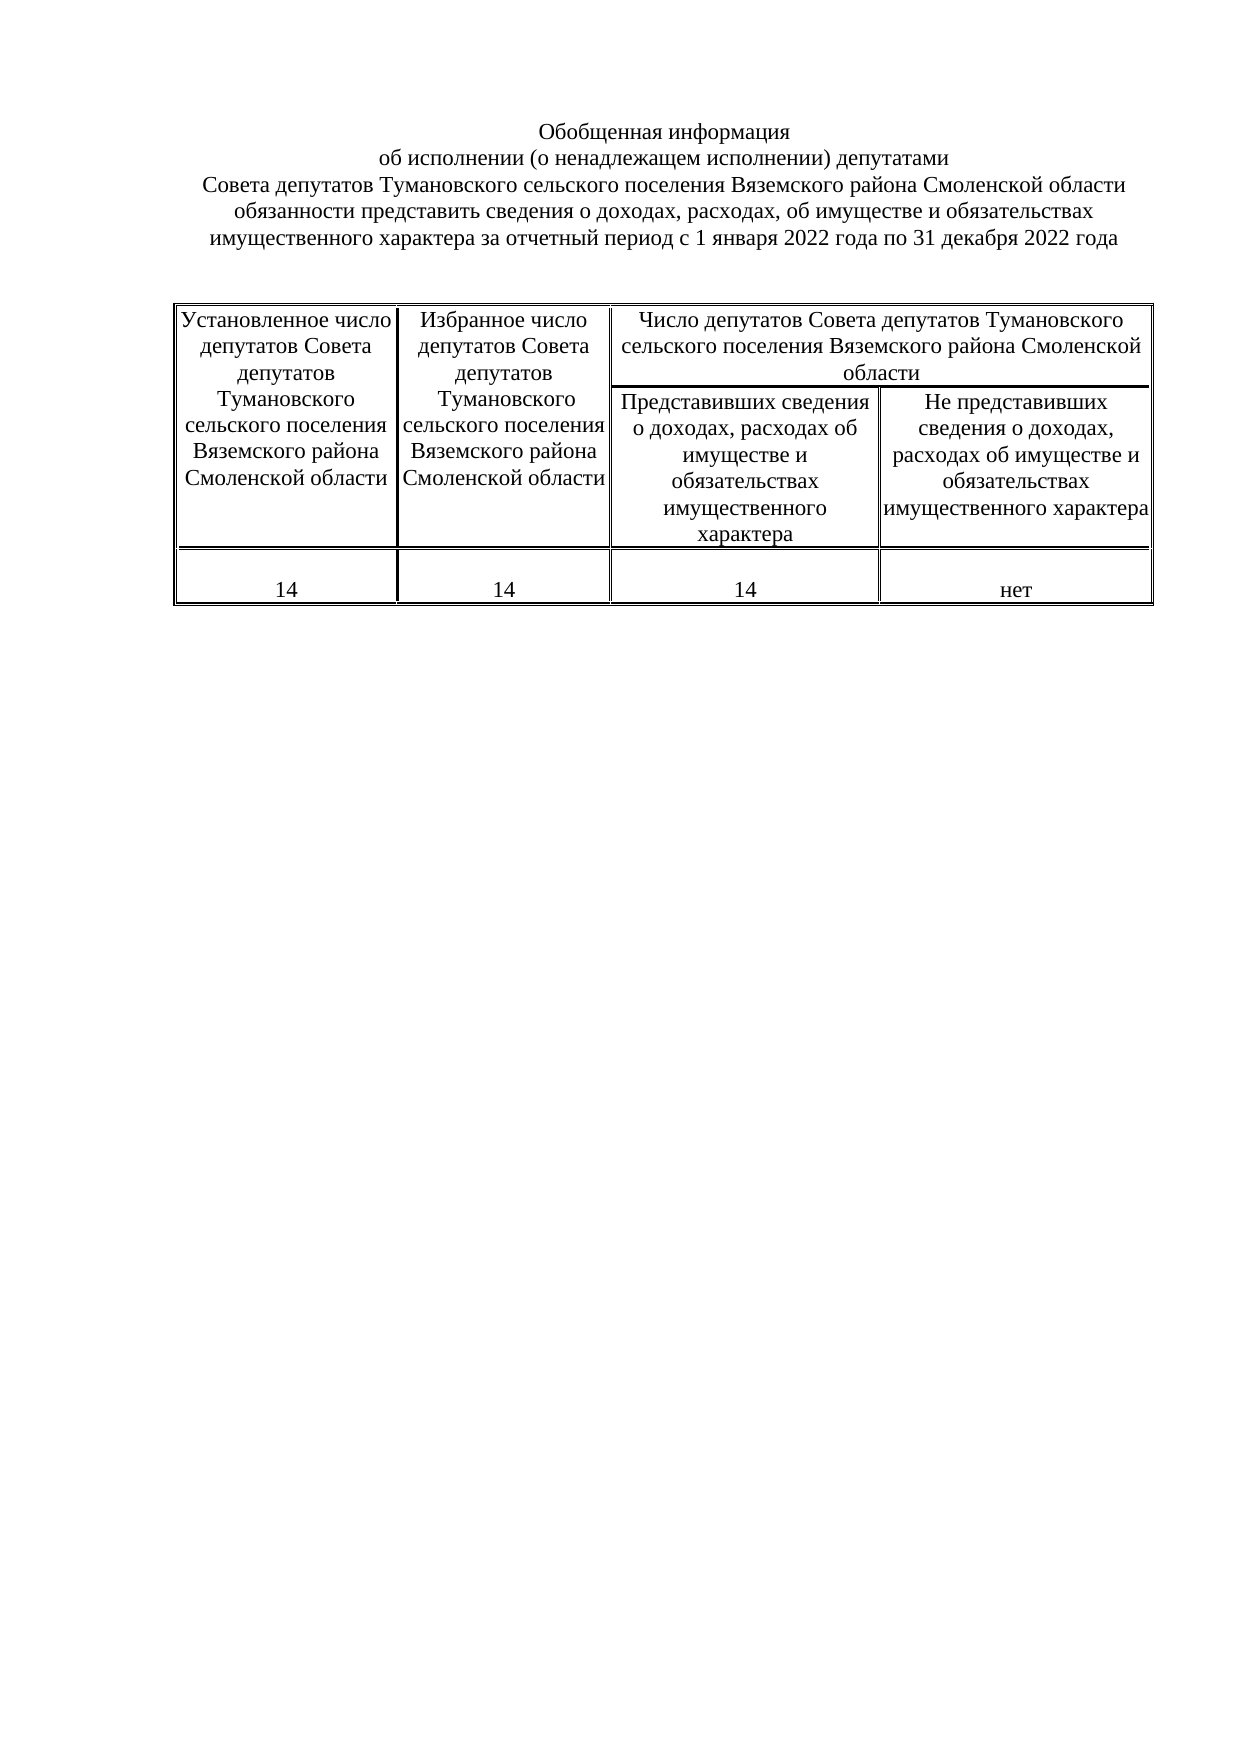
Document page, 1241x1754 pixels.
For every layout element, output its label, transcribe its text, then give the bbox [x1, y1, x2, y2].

table_header Установленное число депутатов Совета депутатов Тумановского сельского поселения Вяземского района Смоленской области [175, 304, 397, 546]
table_cell нет [880, 546, 1151, 602]
table_cell 14 [611, 550, 880, 602]
table_cell Не представивших сведения о доходах, расходах об имуществе и обязательствах имущественного характера [881, 385, 1151, 546]
table_cell 14 [397, 550, 611, 602]
table_header Число депутатов Совета депутатов Тумановского сельского поселения Вяземского района Смоленской области [611, 306, 1151, 385]
table_header Избранное число депутатов Совета депутатов Тумановского сельского поселения Вяземского района Смоленской области [397, 306, 611, 546]
text Обобщенная информация [177, 118, 1152, 144]
text об исполнении (о ненадлежащем исполнении) депутатами [177, 144, 1152, 171]
table_cell 14 [177, 546, 397, 602]
table_cell Представивших сведения о доходах, расходах об имуществе и обязательствах имущественного характера [612, 388, 878, 546]
text Совета депутатов Тумановского сельского поселения Вяземского района Смоленской области обязанности представить сведения о доходах, расходах, об имуществе и обязательствах имущественного характера за отчетный период с 1 января 2022 года по 31 декабря 2022 года [177, 171, 1152, 250]
